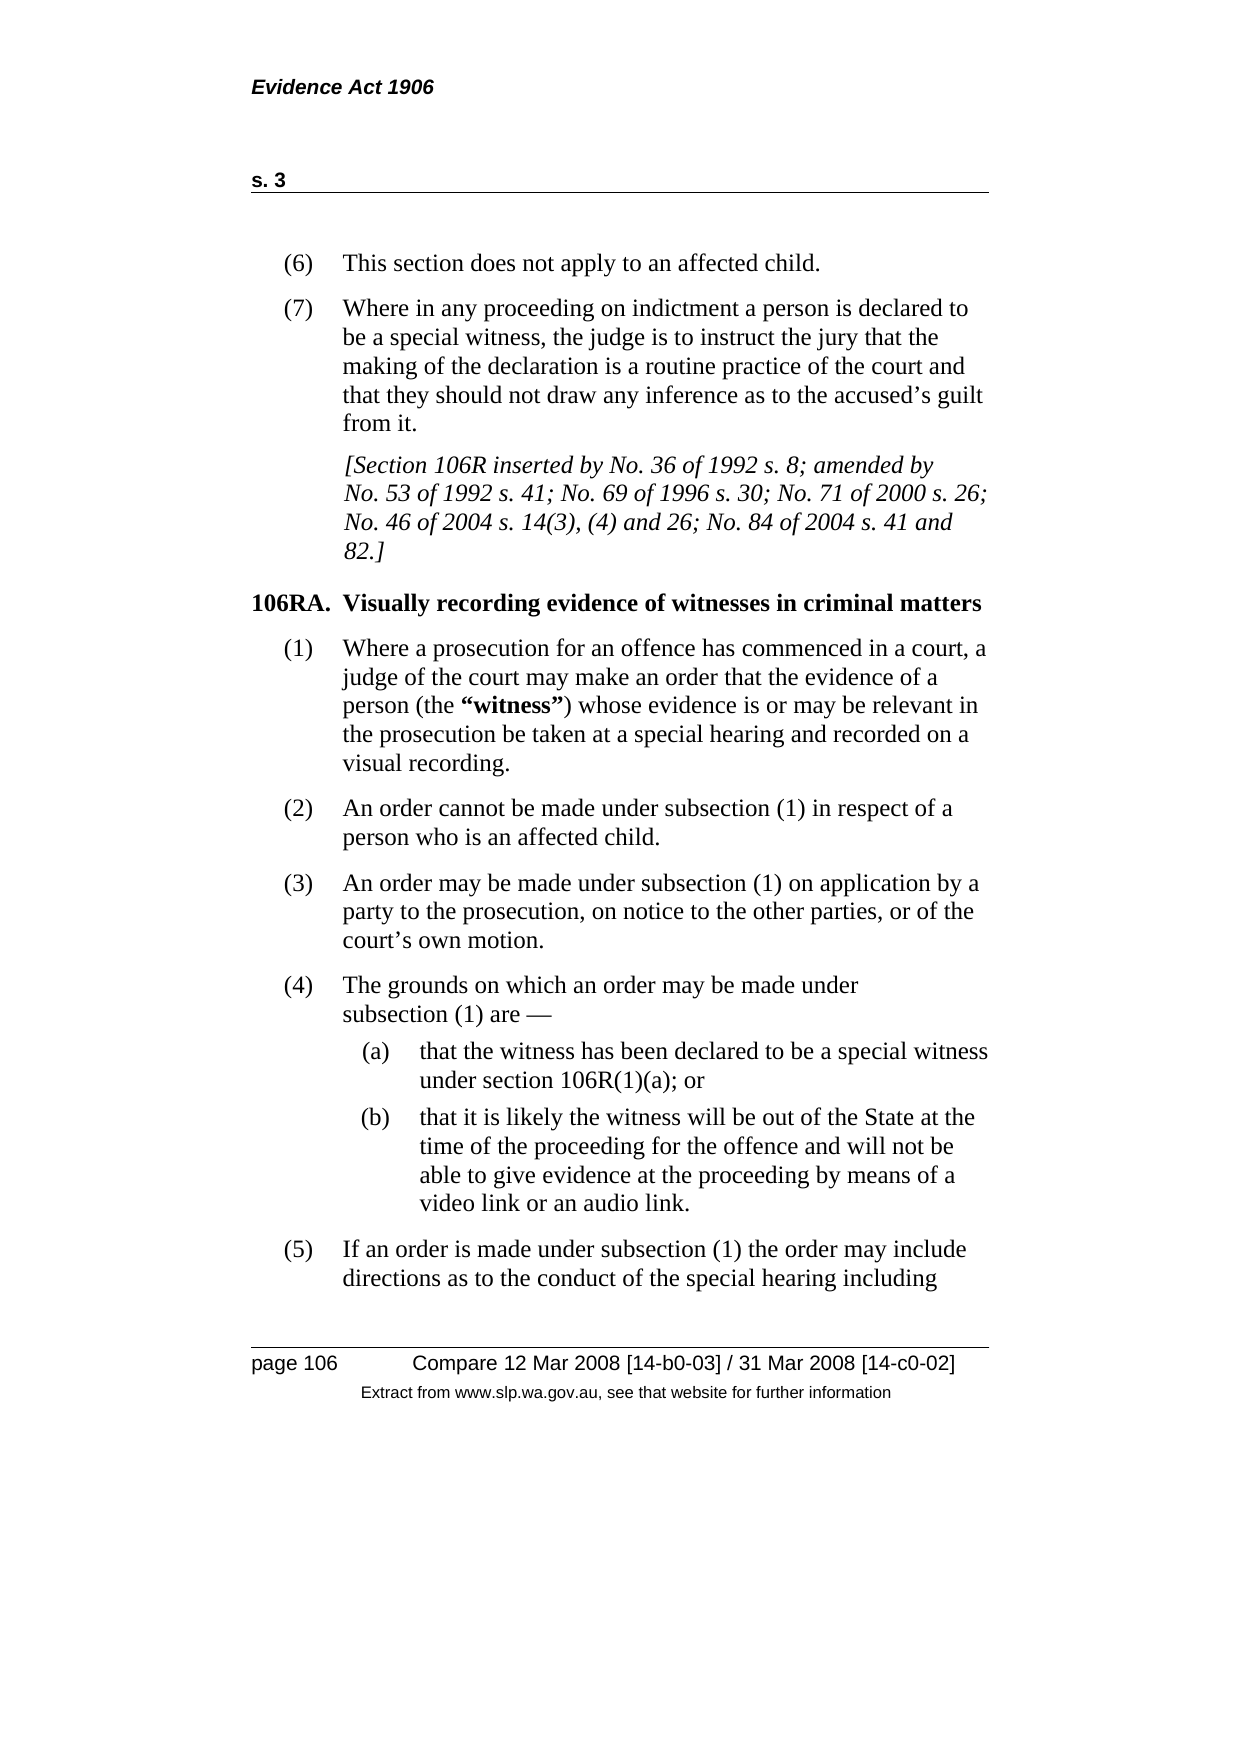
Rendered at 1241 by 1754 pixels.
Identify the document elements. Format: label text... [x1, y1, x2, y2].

text (7) Where in any proceeding on indictment a person is declared to be a special witness, the judge is to instruct the jury that the making of the declaration is a routine practice of the court and that they should not draw any inference as to the accused’s guilt from it. [251, 293, 989, 437]
text [Section 106R inserted by No. 36 of 1992 s. 8; amended by No. 53 of 1992 s. 41; No. 69 of 1996 s. 30; No. 71 of 2000 s. 26; No. 46 of 2004 s. 14(3), (4) and 26; No. 84 of 2004 s. 41 and 82.] [251, 450, 989, 565]
text (b) that it is likely the witness will be out of the State at the time of the proceeding for the offence and will not be able to give evidence at the proceeding by means of a video link or an audio link. [251, 1102, 989, 1217]
text (2) An order cannot be made under subsection (1) in respect of a person who is an affected child. [251, 793, 989, 851]
subtitle 106RA. Visually recording evidence of witnesses in criminal matters [251, 588, 989, 616]
text (4) The grounds on which an order may be made under subsection (1) are — [251, 971, 989, 1028]
text (a) that the witness has been declared to be a special witness under section 106R(1)(a); or [251, 1036, 989, 1094]
text (3) An order may be made under subsection (1) on application by a party to the prosecution, on notice to the other parties, or of the court’s own motion. [251, 868, 989, 954]
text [251, 1234, 989, 1291]
text (6) This section does not apply to an affected child. [251, 248, 989, 277]
text (1) Where a prosecution for an offence has commenced in a court, a judge of the court may make an order that the evidence of a person (the “witness”) whose evidence is or may be relevant in the prosecution be taken at a special hearing and recorded on a visual recording. [251, 633, 989, 777]
